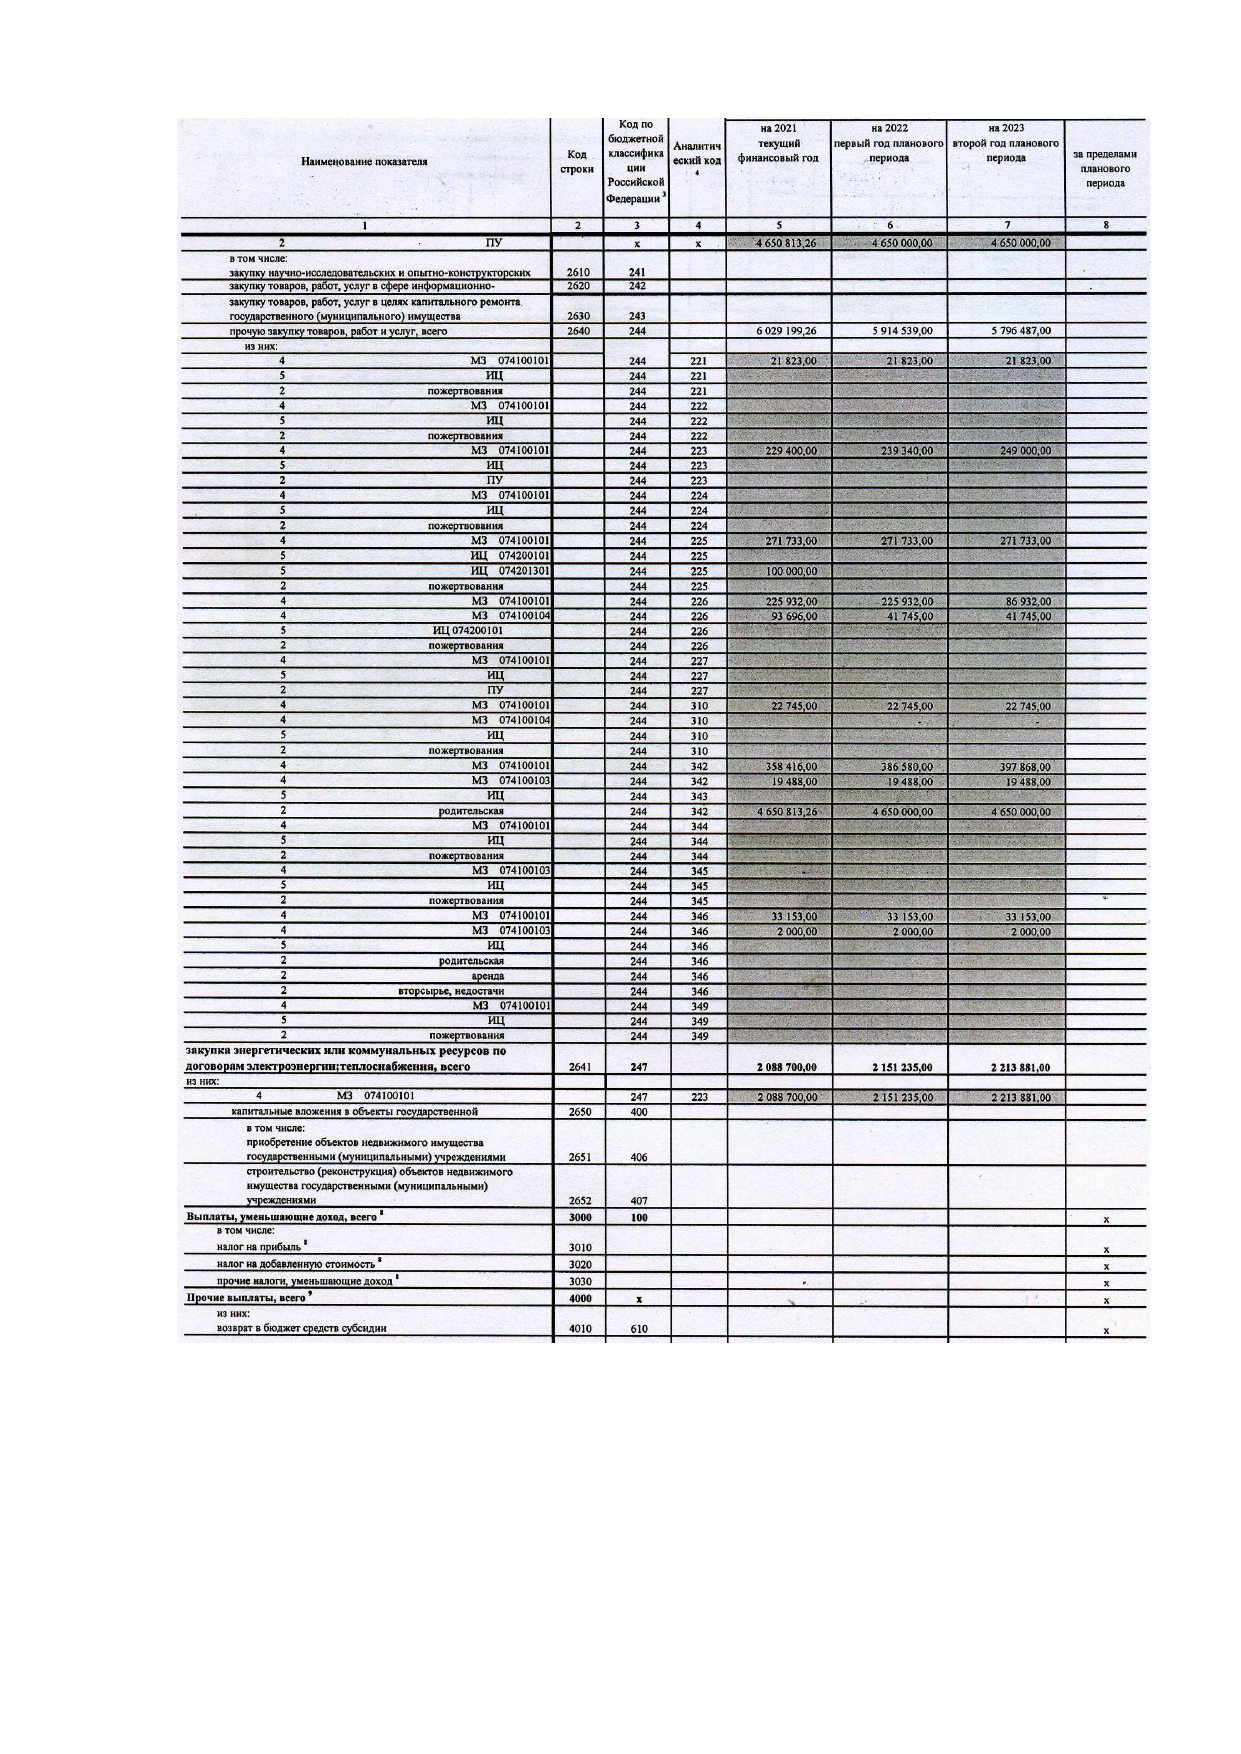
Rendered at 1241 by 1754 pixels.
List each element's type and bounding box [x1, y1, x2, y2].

picture [177, 118, 1151, 1343]
